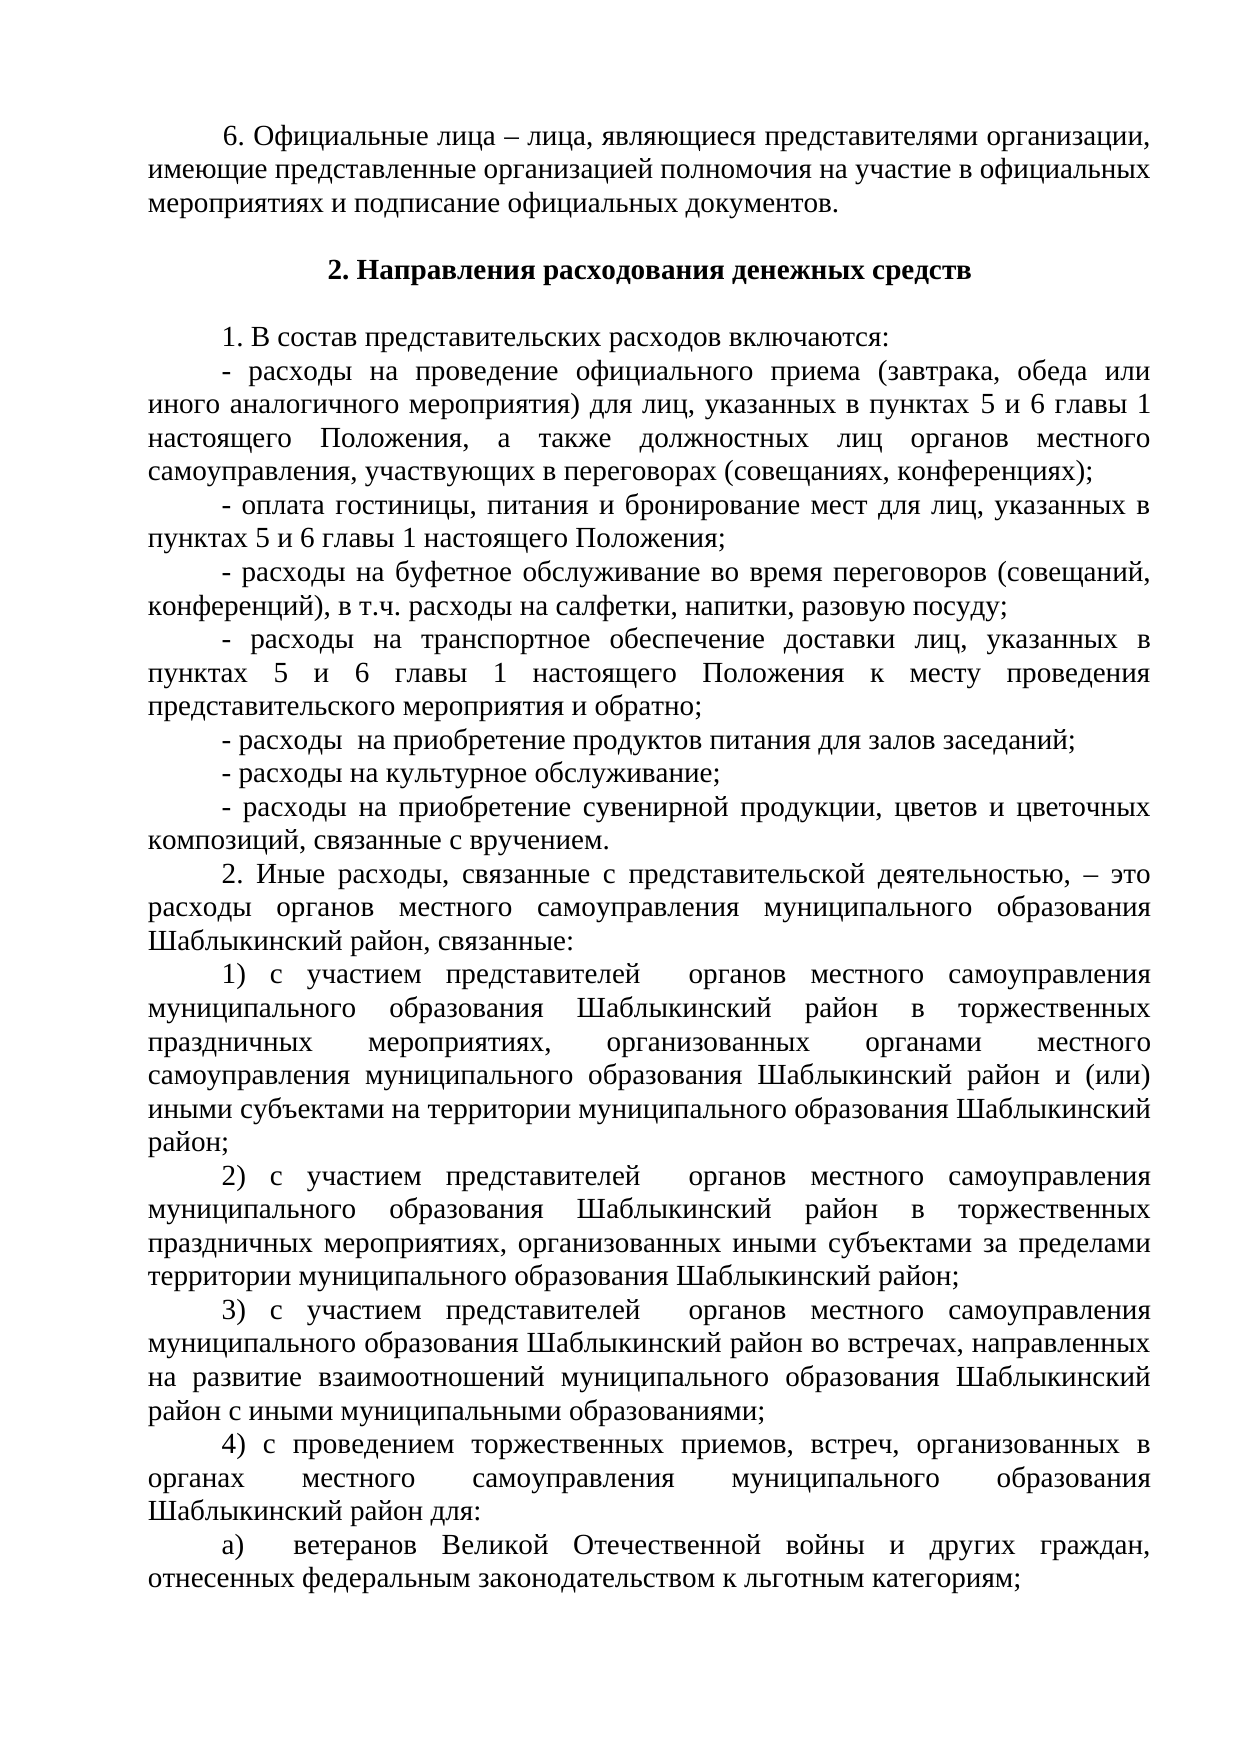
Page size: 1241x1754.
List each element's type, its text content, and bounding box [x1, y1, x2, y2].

text - расходы на транспортное обеспечение доставки лиц, указанных в пунктах 5 и 6 главы 1 настоящего Положения к месту проведения представительского мероприятия и обратно; [148, 621, 1152, 722]
text 2) с участием представителей органов местного самоуправления муниципального образования Шаблыкинский район в торжественных праздничных мероприятиях, организованных иными субъектами за пределами территории муниципального образования Шаблыкинский район; [148, 1158, 1152, 1292]
text - расходы на приобретение сувенирной продукции, цветов и цветочных композиций, связанные с вручением. [148, 789, 1152, 856]
text - расходы на буфетное обслуживание во время переговоров (совещаний, конференций), в т.ч. расходы на салфетки, напитки, разовую посуду; [148, 554, 1152, 621]
text - расходы на приобретение продуктов питания для залов заседаний; [148, 722, 1152, 755]
text 3) с участием представителей органов местного самоуправления муниципального образования Шаблыкинский район во встречах, направленных на развитие взаимоотношений муниципального образования Шаблыкинский район с иными муниципальными образованиями; [148, 1292, 1152, 1426]
text 1. В состав представительских расходов включаются: [148, 319, 1152, 353]
text 4) с проведением торжественных приемов, встреч, организованных в органах местного самоуправления муниципального образования Шаблыкинский район для: [148, 1426, 1152, 1527]
text - расходы на культурное обслуживание; [148, 755, 1152, 789]
text - оплата гостиницы, питания и бронирование мест для лиц, указанных в пунктах 5 и 6 главы 1 настоящего Положения; [148, 487, 1152, 554]
text 2. Иные расходы, связанные с представительской деятельностью, – это расходы органов местного самоуправления муниципального образования Шаблыкинский район, связанные: [148, 856, 1152, 957]
text а) ветеранов Великой Отечественной войны и других граждан, отнесенных федеральным законодательством к льготным категориям; [148, 1527, 1152, 1594]
text 1) с участием представителей органов местного самоуправления муниципального образования Шаблыкинский район в торжественных праздничных мероприятиях, организованных органами местного самоуправления муниципального образования Шаблыкинский район и (или) иными субъектами на территории муниципального образования Шаблыкинский район; [148, 957, 1152, 1158]
text 2. Направления расходования денежных средств [148, 252, 1152, 286]
text - расходы на проведение официального приема (завтрака, обеда или иного аналогичного мероприятия) для лиц, указанных в пунктах 5 и 6 главы 1 настоящего Положения, а также должностных лиц органов местного самоуправления, участвующих в переговорах (совещаниях, конференциях); [148, 353, 1152, 487]
text 6. Официальные лица – лица, являющиеся представителями организации, имеющие представленные организацией полномочия на участие в официальных мероприятиях и подписание официальных документов. [148, 118, 1152, 219]
